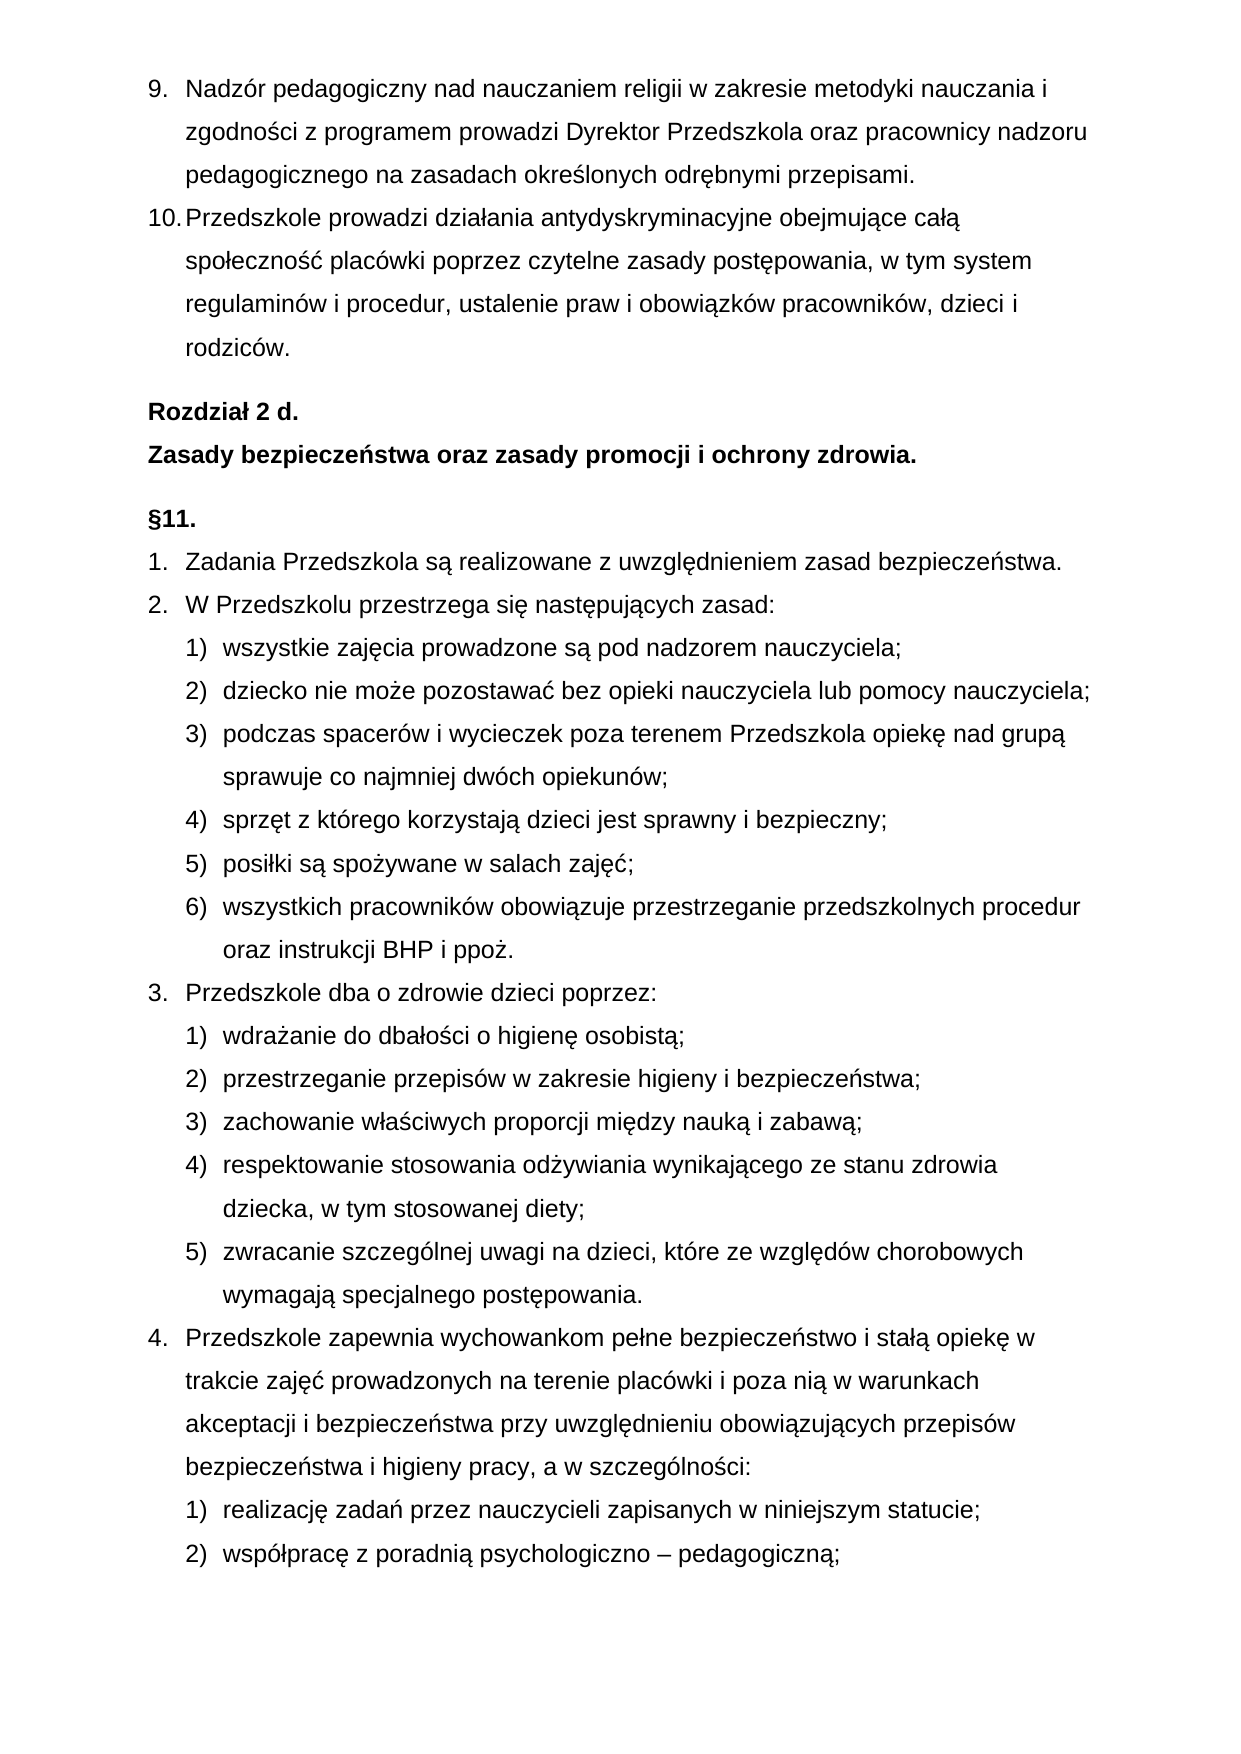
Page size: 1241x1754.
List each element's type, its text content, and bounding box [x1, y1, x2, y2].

list Przedszkole dba o zdrowie dzieci poprzez: [148, 978, 1093, 1007]
list wdrażanie do dbałości o higienę osobistą; [185, 1021, 1093, 1050]
list Nadzór pedagogiczny nad nauczaniem religii w zakresie metodyki nauczania i zgodności z programem prowadzi Dyrektor Przedszkola oraz pracownicy nadzoru pedagogicznego na zasadach określonych odrębnymi przepisami. [148, 74, 1093, 189]
list wszystkie zajęcia prowadzone są pod nadzorem nauczyciela; [185, 633, 1093, 662]
list podczas spacerów i wycieczek poza terenem Przedszkola opiekę nad grupą sprawuje co najmniej dwóch opiekunów; [185, 719, 1093, 791]
list posiłki są spożywane w salach zajęć; [185, 849, 1093, 877]
list zwracanie szczególnej uwagi na dzieci, które ze względów chorobowych wymagają specjalnego postępowania. [185, 1237, 1093, 1309]
list W Przedszkolu przestrzega się następujących zasad: [148, 590, 1093, 619]
list realizację zadań przez nauczycieli zapisanych w niniejszym statucie; [185, 1496, 1093, 1524]
list Przedszkole prowadzi działania antydyskryminacyjne obejmujące całą społeczność placówki poprzez czytelne zasady postępowania, w tym system regulaminów i procedur, ustalenie praw i obowiązków pracowników, dzieci i rodziców. [148, 203, 1093, 361]
list wszystkich pracowników obowiązuje przestrzeganie przedszkolnych procedur oraz instrukcji BHP i ppoż. [185, 892, 1093, 964]
list Przedszkole zapewnia wychowankom pełne bezpieczeństwo i stałą opiekę w trakcie zajęć prowadzonych na terenie placówki i poza nią w warunkach akceptacji i bezpieczeństwa przy uwzględnieniu obowiązujących przepisów bezpieczeństwa i higieny pracy, a w szczególności: [148, 1323, 1093, 1481]
list zachowanie właściwych proporcji między nauką i zabawą; [185, 1107, 1093, 1136]
list sprzęt z którego korzystają dzieci jest sprawny i bezpieczny; [185, 806, 1093, 834]
list respektowanie stosowania odżywiania wynikającego ze stanu zdrowia dziecka, w tym stosowanej diety; [185, 1151, 1093, 1222]
subtitle §11. [148, 504, 1093, 532]
subtitle Rozdział 2 d. [148, 397, 1093, 425]
list przestrzeganie przepisów w zakresie higieny i bezpieczeństwa; [185, 1064, 1093, 1093]
text Zasady bezpieczeństwa oraz zasady promocji i ochrony zdrowia. [148, 440, 1093, 468]
list współpracę z poradnią psychologiczno – pedagogiczną; [185, 1539, 1093, 1567]
list Zadania Przedszkola są realizowane z uwzględnieniem zasad bezpieczeństwa. [148, 547, 1093, 576]
list dziecko nie może pozostawać bez opieki nauczyciela lub pomocy nauczyciela; [185, 676, 1093, 705]
